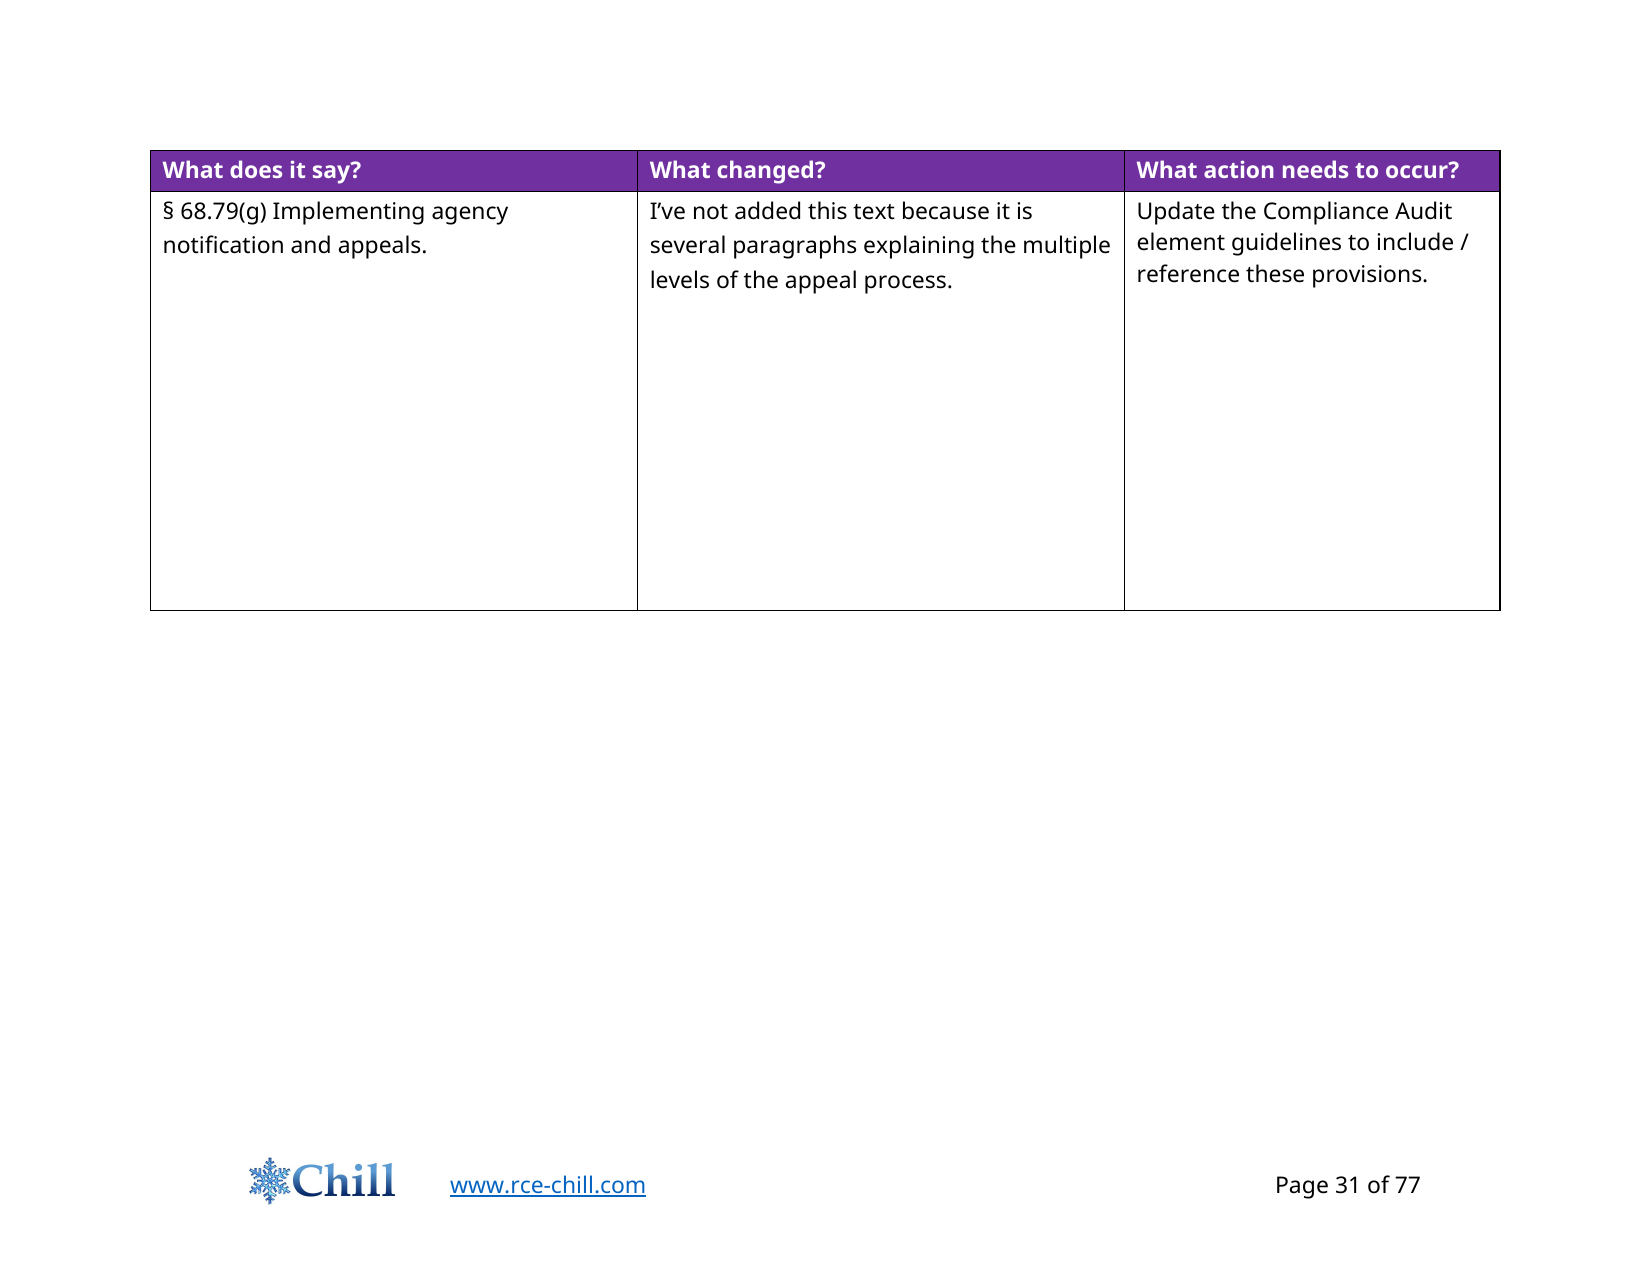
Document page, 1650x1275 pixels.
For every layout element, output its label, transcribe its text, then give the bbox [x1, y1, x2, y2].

table_cell Update the Compliance Audit element guidelines to include / reference these provisions. [1125, 192, 1499, 610]
table_header What does it say? [151, 151, 637, 191]
table_header What action needs to occur? [1125, 151, 1499, 191]
table_cell I’ve not added this text because it is several paragraphs explaining the multiple levels of the appeal process. [638, 192, 1124, 610]
table_header What changed? [638, 151, 1124, 191]
picture [243, 1150, 404, 1209]
table_cell § 68.79(g) Implementing agency notification and appeals. [151, 192, 637, 610]
